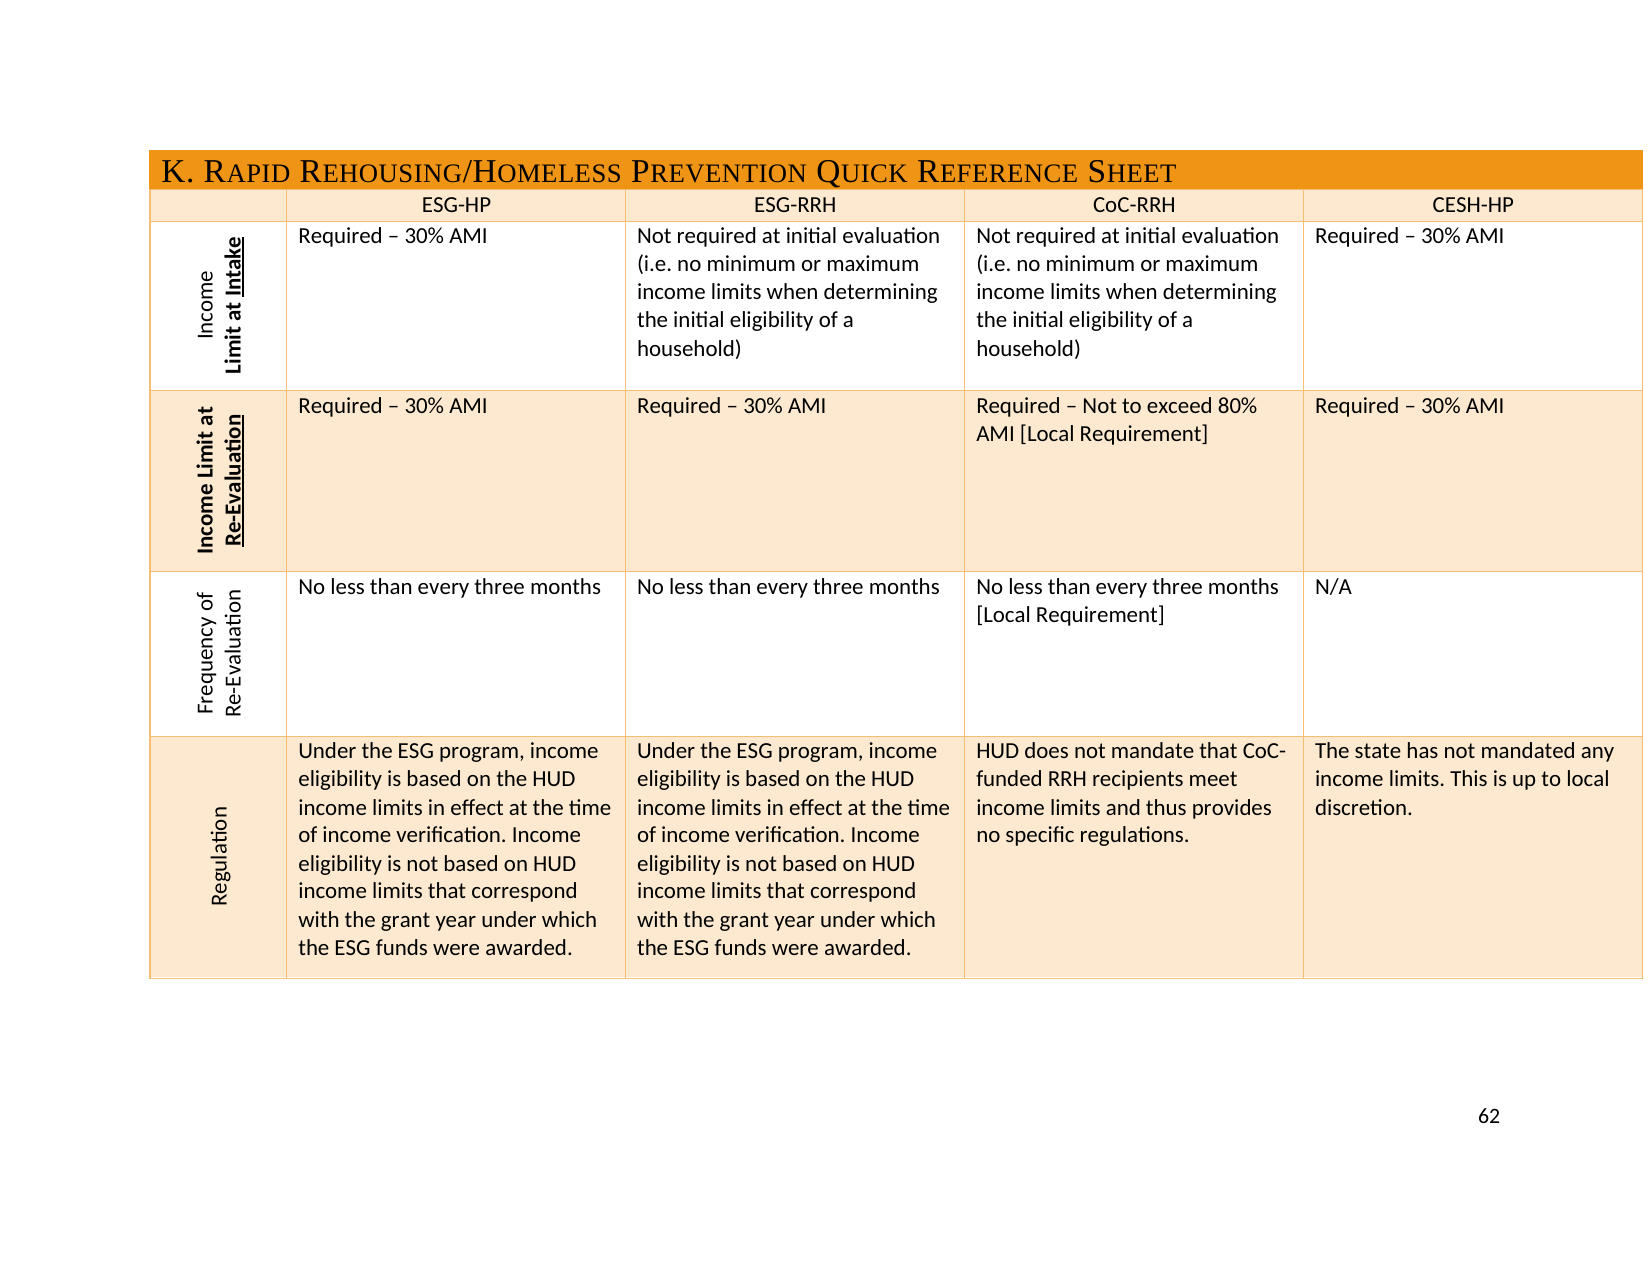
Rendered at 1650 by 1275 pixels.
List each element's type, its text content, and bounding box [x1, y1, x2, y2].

table_cell Not required at initial evaluation (i.e. no minimum or maximum income limits when determining the initial eligibility of a household) [626, 222, 964, 390]
table_cell Under the ESG program, income eligibility is based on the HUD income limits in effect at the time of income verification. Income eligibility is not based on HUD income limits that correspond with the grant year under which the ESG funds were awarded. [287, 737, 625, 977]
table_cell Frequency of Re-Evaluation [151, 572, 286, 736]
table_cell Required – Not to exceed 80% AMI [Local Requirement] [965, 391, 1303, 571]
table_cell No less than every three months [626, 572, 964, 736]
table_cell ESG-HP [287, 190, 625, 221]
table_cell CoC-RRH [965, 190, 1303, 221]
table_cell Under the ESG program, income eligibility is based on the HUD income limits in effect at the time of income verification. Income eligibility is not based on HUD income limits that correspond with the grant year under which the ESG funds were awarded. [626, 737, 964, 977]
table_cell Required – 30% AMI [287, 391, 625, 571]
table_cell Income Limit at Re-Evaluation [151, 391, 286, 571]
table_cell Income Limit at Intake [151, 222, 286, 390]
table_cell Required – 30% AMI [1304, 222, 1642, 390]
table_cell [151, 190, 286, 221]
table_cell CESH-HP [1304, 190, 1642, 221]
table_cell Regulation [151, 737, 286, 977]
table_cell The state has not mandated any income limits. This is up to local discretion. [1304, 737, 1642, 977]
table_cell Required – 30% AMI [287, 222, 625, 390]
table_cell N/A [1304, 572, 1642, 736]
table_cell No less than every three months [Local Requirement] [965, 572, 1303, 736]
table_cell No less than every three months [287, 572, 625, 736]
table_cell Required – 30% AMI [626, 391, 964, 571]
table_cell HUD does not mandate that CoC-funded RRH recipients meet income limits and thus provides no specific regulations. [965, 737, 1303, 977]
table_cell Required – 30% AMI [1304, 391, 1642, 571]
table_cell ESG-RRH [626, 190, 964, 221]
table_cell Not required at initial evaluation (i.e. no minimum or maximum income limits when determining the initial eligibility of a household) [965, 222, 1303, 390]
table_header K. Rapid Rehousing/Homeless Prevention Quick Reference Sheet [151, 151, 1642, 189]
